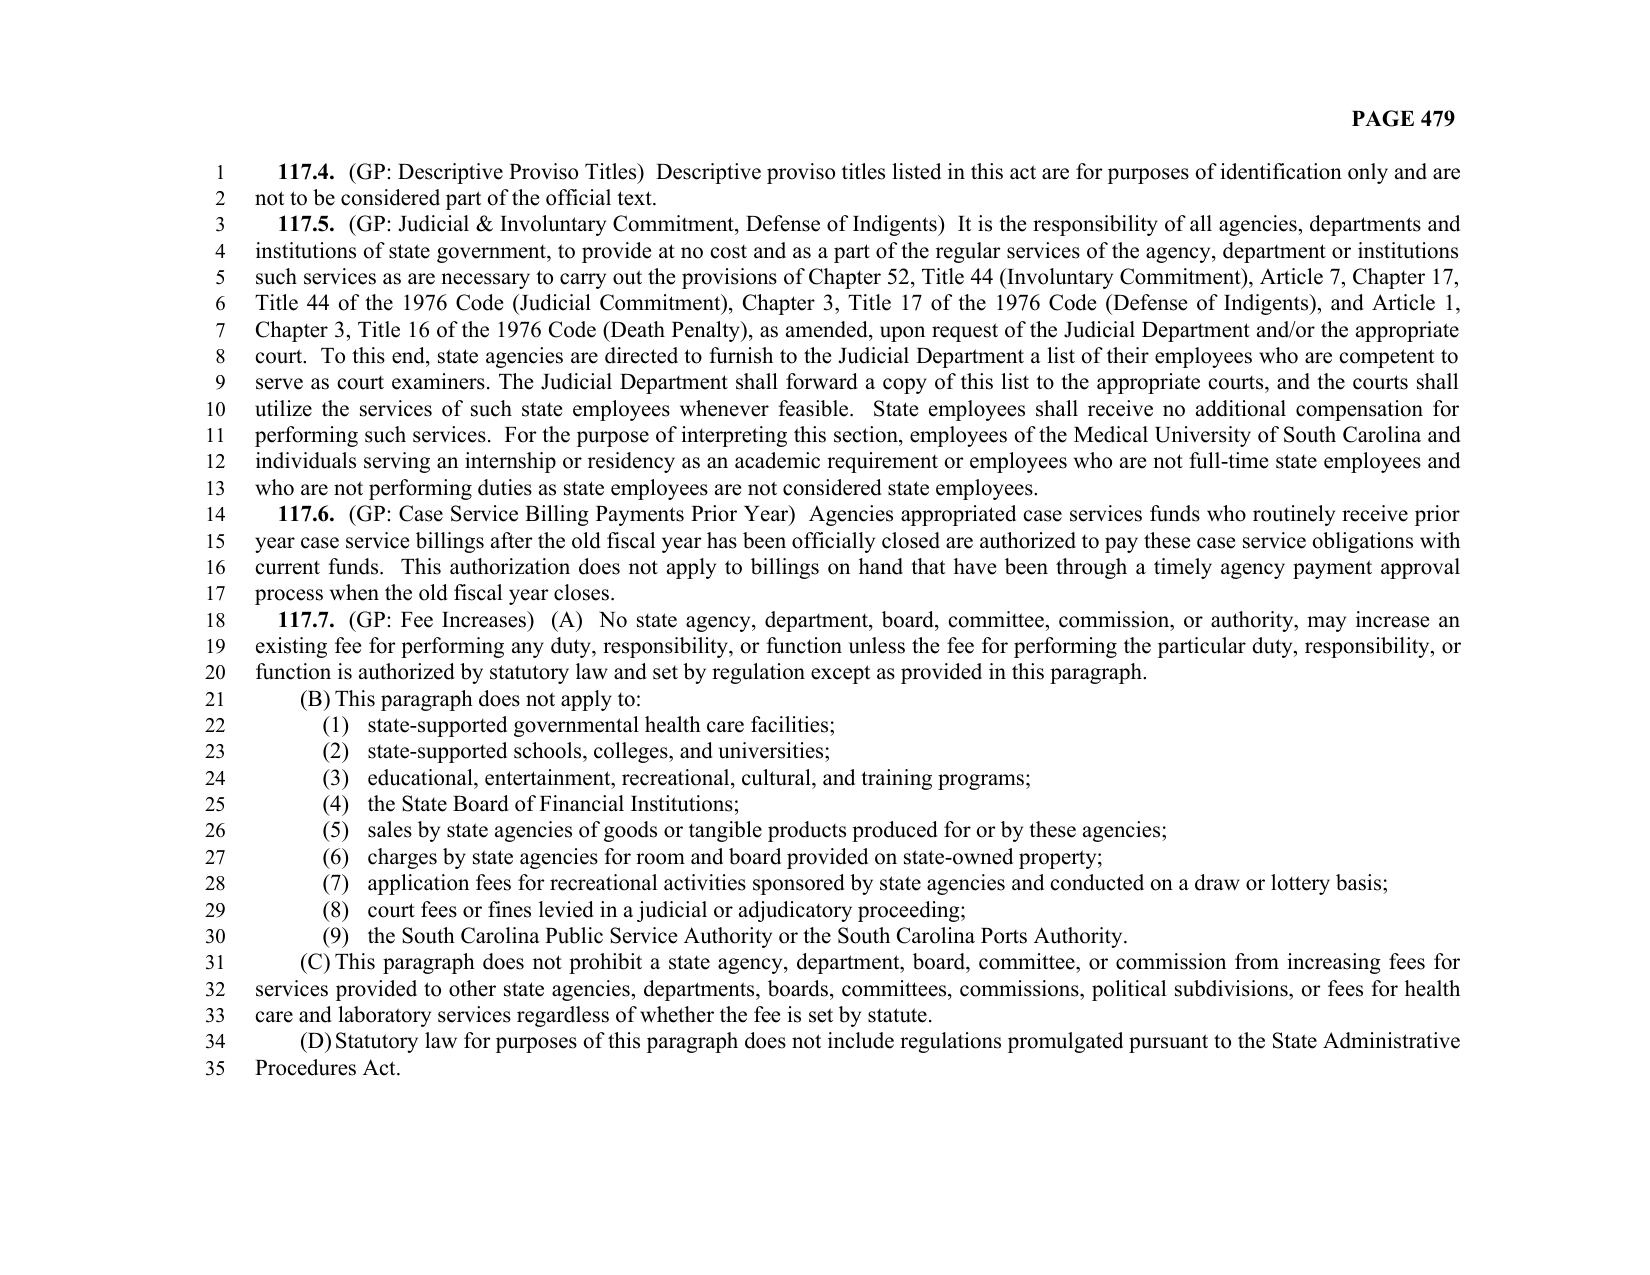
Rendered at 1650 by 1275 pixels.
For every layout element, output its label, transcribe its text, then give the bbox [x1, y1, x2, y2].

text 117.6. (GP: Case Service Billing Payments Prior Year) Agencies appropriated case services funds who routinely receive prior year case service billings after the old fiscal year has been officially closed are authorized to pay these case service obligations with current funds. This authorization does not apply to billings on hand that have been through a timely agency payment approval process when the old fiscal year closes. [255, 500, 1462, 606]
text (6) charges by state agencies for room and board provided on state-owned property; [255, 843, 1462, 869]
text (B) This paragraph does not apply to: [255, 685, 1462, 711]
text (D) Statutory law for purposes of this paragraph does not include regulations promulgated pursuant to the State Administrative Procedures Act. [255, 1027, 1462, 1080]
text (3) educational, entertainment, recreational, cultural, and training programs; [255, 764, 1462, 790]
text (9) the South Carolina Public Service Authority or the South Carolina Ports Authority. [255, 922, 1462, 948]
text 117.7. (GP: Fee Increases) (A) No state agency, department, board, committee, commission, or authority, may increase an existing fee for performing any duty, responsibility, or function unless the fee for performing the particular duty, responsibility, or function is authorized by statutory law and set by regulation except as provided in this paragraph. [255, 606, 1462, 685]
text (2) state-supported schools, colleges, and universities; [255, 737, 1462, 764]
text (7) application fees for recreational activities sponsored by state agencies and conducted on a draw or lottery basis; [255, 869, 1462, 896]
text (4) the State Board of Financial Institutions; [255, 790, 1462, 817]
text (1) state-supported governmental health care facilities; [255, 711, 1462, 737]
text (5) sales by state agencies of goods or tangible products produced for or by these agencies; [255, 817, 1462, 843]
text 117.4. (GP: Descriptive Proviso Titles) Descriptive proviso titles listed in this act are for purposes of identification only and are not to be considered part of the official text. [255, 158, 1462, 210]
text (8) court fees or fines levied in a judicial or adjudicatory proceeding; [255, 896, 1462, 922]
text (C) This paragraph does not prohibit a state agency, department, board, committee, or commission from increasing fees for services provided to other state agencies, departments, boards, committees, commissions, political subdivisions, or fees for health care and laboratory services regardless of whether the fee is set by statute. [255, 948, 1462, 1027]
text 117.5. (GP: Judicial & Involuntary Commitment, Defense of Indigents) It is the responsibility of all agencies, departments and institutions of state government, to provide at no cost and as a part of the regular services of the agency, department or institutions such services as are necessary to carry out the provisions of Chapter 52, Title 44 (Involuntary Commitment), Article 7, Chapter 17, Title 44 of the 1976 Code (Judicial Commitment), Chapter 3, Title 17 of the 1976 Code (Defense of Indigents), and Article 1, Chapter 3, Title 16 of the 1976 Code (Death Penalty), as amended, upon request of the Judicial Department and/or the appropriate court. To this end, state agencies are directed to furnish to the Judicial Department a list of their employees who are competent to serve as court examiners. The Judicial Department shall forward a copy of this list to the appropriate courts, and the courts shall utilize the services of such state employees whenever feasible. State employees shall receive no additional compensation for performing such services. For the purpose of interpreting this section, employees of the Medical University of South Carolina and individuals serving an internship or residency as an academic requirement or employees who are not full-time state employees and who are not performing duties as state employees are not considered state employees. [255, 210, 1462, 500]
